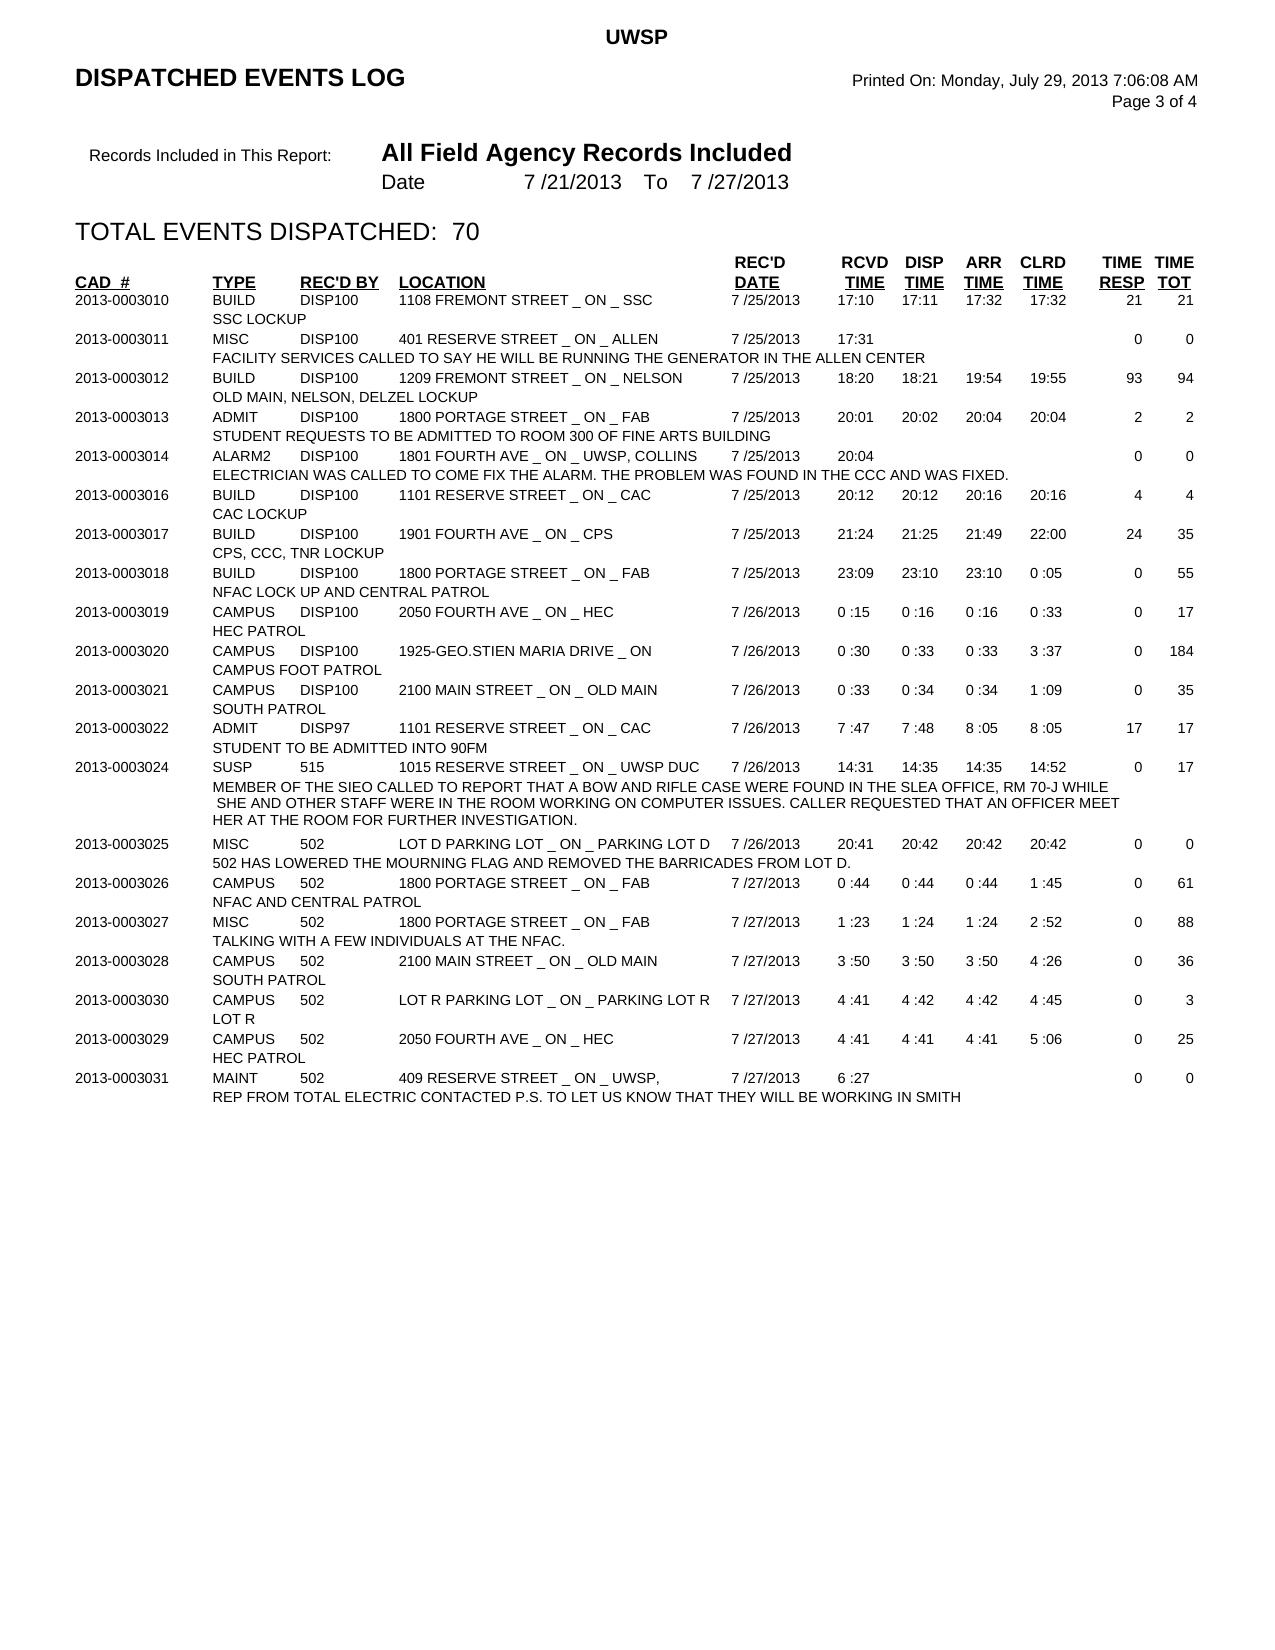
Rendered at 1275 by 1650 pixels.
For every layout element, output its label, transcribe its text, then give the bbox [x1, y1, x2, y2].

text SOUTH PATROL [75, 972, 1200, 988]
text SOUTH PATROL [75, 700, 1200, 717]
text 2013-0003018 BUILD DISP100 1800 PORTAGE STREET _ ON _ FAB 7 /25/2013 23:09 23:10 23:10 0 :05 0 55 [75, 564, 1200, 581]
text Page 3 of 4 [75, 91, 1200, 111]
text REC'D RCVD DISP ARR CLRD TIME TIME [75, 253, 1200, 272]
text 2013-0003022 ADMIT DISP97 1101 RESERVE STREET _ ON _ CAC 7 /26/2013 7 :47 7 :48 8 :05 8 :05 17 17 [75, 720, 1200, 737]
text 2013-0003017 BUILD DISP100 1901 FOURTH AVE _ ON _ CPS 7 /25/2013 21:24 21:25 21:49 22:00 24 35 [75, 525, 1200, 542]
text HEC PATROL [75, 1050, 1200, 1066]
text 2013-0003027 MISC 502 1800 PORTAGE STREET _ ON _ FAB 7 /27/2013 1 :23 1 :24 1 :24 2 :52 0 88 [75, 914, 1200, 931]
text OLD MAIN, NELSON, DELZEL LOCKUP [75, 389, 1200, 405]
text 2013-0003030 CAMPUS 502 LOT R PARKING LOT _ ON _ PARKING LOT R 7 /27/2013 4 :41 4 :42 4 :42 4 :45 0 3 [75, 992, 1200, 1008]
text 2013-0003012 BUILD DISP100 1209 FREMONT STREET _ ON _ NELSON 7 /25/2013 18:20 18:21 19:54 19:55 93 94 [75, 369, 1200, 386]
text NFAC AND CENTRAL PATROL [75, 894, 1200, 911]
text 2013-0003013 ADMIT DISP100 1800 PORTAGE STREET _ ON _ FAB 7 /25/2013 20:01 20:02 20:04 20:04 2 2 [75, 408, 1200, 425]
text 2013-0003011 MISC DISP100 401 RESERVE STREET _ ON _ ALLEN 7 /25/2013 17:31 0 0 [75, 331, 1200, 347]
text TOTAL EVENTS DISPATCHED: 70 [75, 217, 1200, 246]
text LOT R [75, 1011, 1200, 1027]
text CAMPUS FOOT PATROL [75, 661, 1200, 678]
text CPS, CCC, TNR LOCKUP [75, 544, 1200, 561]
text Date 7 /21/2013 To 7 /27/2013 [75, 170, 1200, 194]
text 2013-0003020 CAMPUS DISP100 1925-GEO.STIEN MARIA DRIVE _ ON 7 /26/2013 0 :30 0 :33 0 :33 3 :37 0 184 [75, 642, 1200, 659]
text SHE AND OTHER STAFF WERE IN THE ROOM WORKING ON COMPUTER ISSUES. CALLER REQUESTED THAT AN OFFICER MEET [75, 795, 1200, 812]
text CAC LOCKUP [75, 506, 1200, 522]
text 2013-0003010 BUILD DISP100 1108 FREMONT STREET _ ON _ SSC 7 /25/2013 17:10 17:11 17:32 17:32 21 21 [75, 292, 1200, 308]
text SSC LOCKUP [75, 311, 1200, 327]
text Records Included in This Report: All Field Agency Records Included [75, 138, 1200, 167]
text ELECTRICIAN WAS CALLED TO COME FIX THE ALARM. THE PROBLEM WAS FOUND IN THE CCC AND WAS FIXED. [75, 467, 1200, 483]
text NFAC LOCK UP AND CENTRAL PATROL [75, 583, 1200, 600]
text CAD # TYPE REC'D BY LOCATION DATE TIME TIME TIME TIME RESP TOT [75, 272, 1200, 292]
text HEC PATROL [75, 622, 1200, 639]
text UWSP [75, 25, 1200, 49]
text 2013-0003014 ALARM2 DISP100 1801 FOURTH AVE _ ON _ UWSP, COLLINS 7 /25/2013 20:04 0 0 [75, 447, 1200, 464]
text 2013-0003026 CAMPUS 502 1800 PORTAGE STREET _ ON _ FAB 7 /27/2013 0 :44 0 :44 0 :44 1 :45 0 61 [75, 875, 1200, 892]
text REP FROM TOTAL ELECTRIC CONTACTED P.S. TO LET US KNOW THAT THEY WILL BE WORKING IN SMITH [75, 1089, 1200, 1105]
text 2013-0003016 BUILD DISP100 1101 RESERVE STREET _ ON _ CAC 7 /25/2013 20:12 20:12 20:16 20:16 4 4 [75, 486, 1200, 503]
text 2013-0003019 CAMPUS DISP100 2050 FOURTH AVE _ ON _ HEC 7 /26/2013 0 :15 0 :16 0 :16 0 :33 0 17 [75, 603, 1200, 620]
text 2013-0003028 CAMPUS 502 2100 MAIN STREET _ ON _ OLD MAIN 7 /27/2013 3 :50 3 :50 3 :50 4 :26 0 36 [75, 953, 1200, 969]
text HER AT THE ROOM FOR FURTHER INVESTIGATION. [75, 812, 1200, 828]
text STUDENT TO BE ADMITTED INTO 90FM [75, 739, 1200, 756]
text STUDENT REQUESTS TO BE ADMITTED TO ROOM 300 OF FINE ARTS BUILDING [75, 428, 1200, 444]
text DISPATCHED EVENTS LOG Printed On: Monday, July 29, 2013 7:06:08 AM [75, 63, 1200, 91]
text 2013-0003024 SUSP 515 1015 RESERVE STREET _ ON _ UWSP DUC 7 /26/2013 14:31 14:35 14:35 14:52 0 17 [75, 759, 1200, 776]
text 2013-0003029 CAMPUS 502 2050 FOURTH AVE _ ON _ HEC 7 /27/2013 4 :41 4 :41 4 :41 5 :06 0 25 [75, 1031, 1200, 1047]
text 2013-0003021 CAMPUS DISP100 2100 MAIN STREET _ ON _ OLD MAIN 7 /26/2013 0 :33 0 :34 0 :34 1 :09 0 35 [75, 681, 1200, 698]
text 502 HAS LOWERED THE MOURNING FLAG AND REMOVED THE BARRICADES FROM LOT D. [75, 855, 1200, 872]
text TALKING WITH A FEW INDIVIDUALS AT THE NFAC. [75, 933, 1200, 949]
text MEMBER OF THE SIEO CALLED TO REPORT THAT A BOW AND RIFLE CASE WERE FOUND IN THE SLEA OFFICE, RM 70-J WHILE [75, 778, 1200, 795]
text 2013-0003025 MISC 502 LOT D PARKING LOT _ ON _ PARKING LOT D 7 /26/2013 20:41 20:42 20:42 20:42 0 0 [75, 836, 1200, 853]
text FACILITY SERVICES CALLED TO SAY HE WILL BE RUNNING THE GENERATOR IN THE ALLEN CENTER [75, 350, 1200, 366]
text 2013-0003031 MAINT 502 409 RESERVE STREET _ ON _ UWSP, 7 /27/2013 6 :27 0 0 [75, 1069, 1200, 1086]
